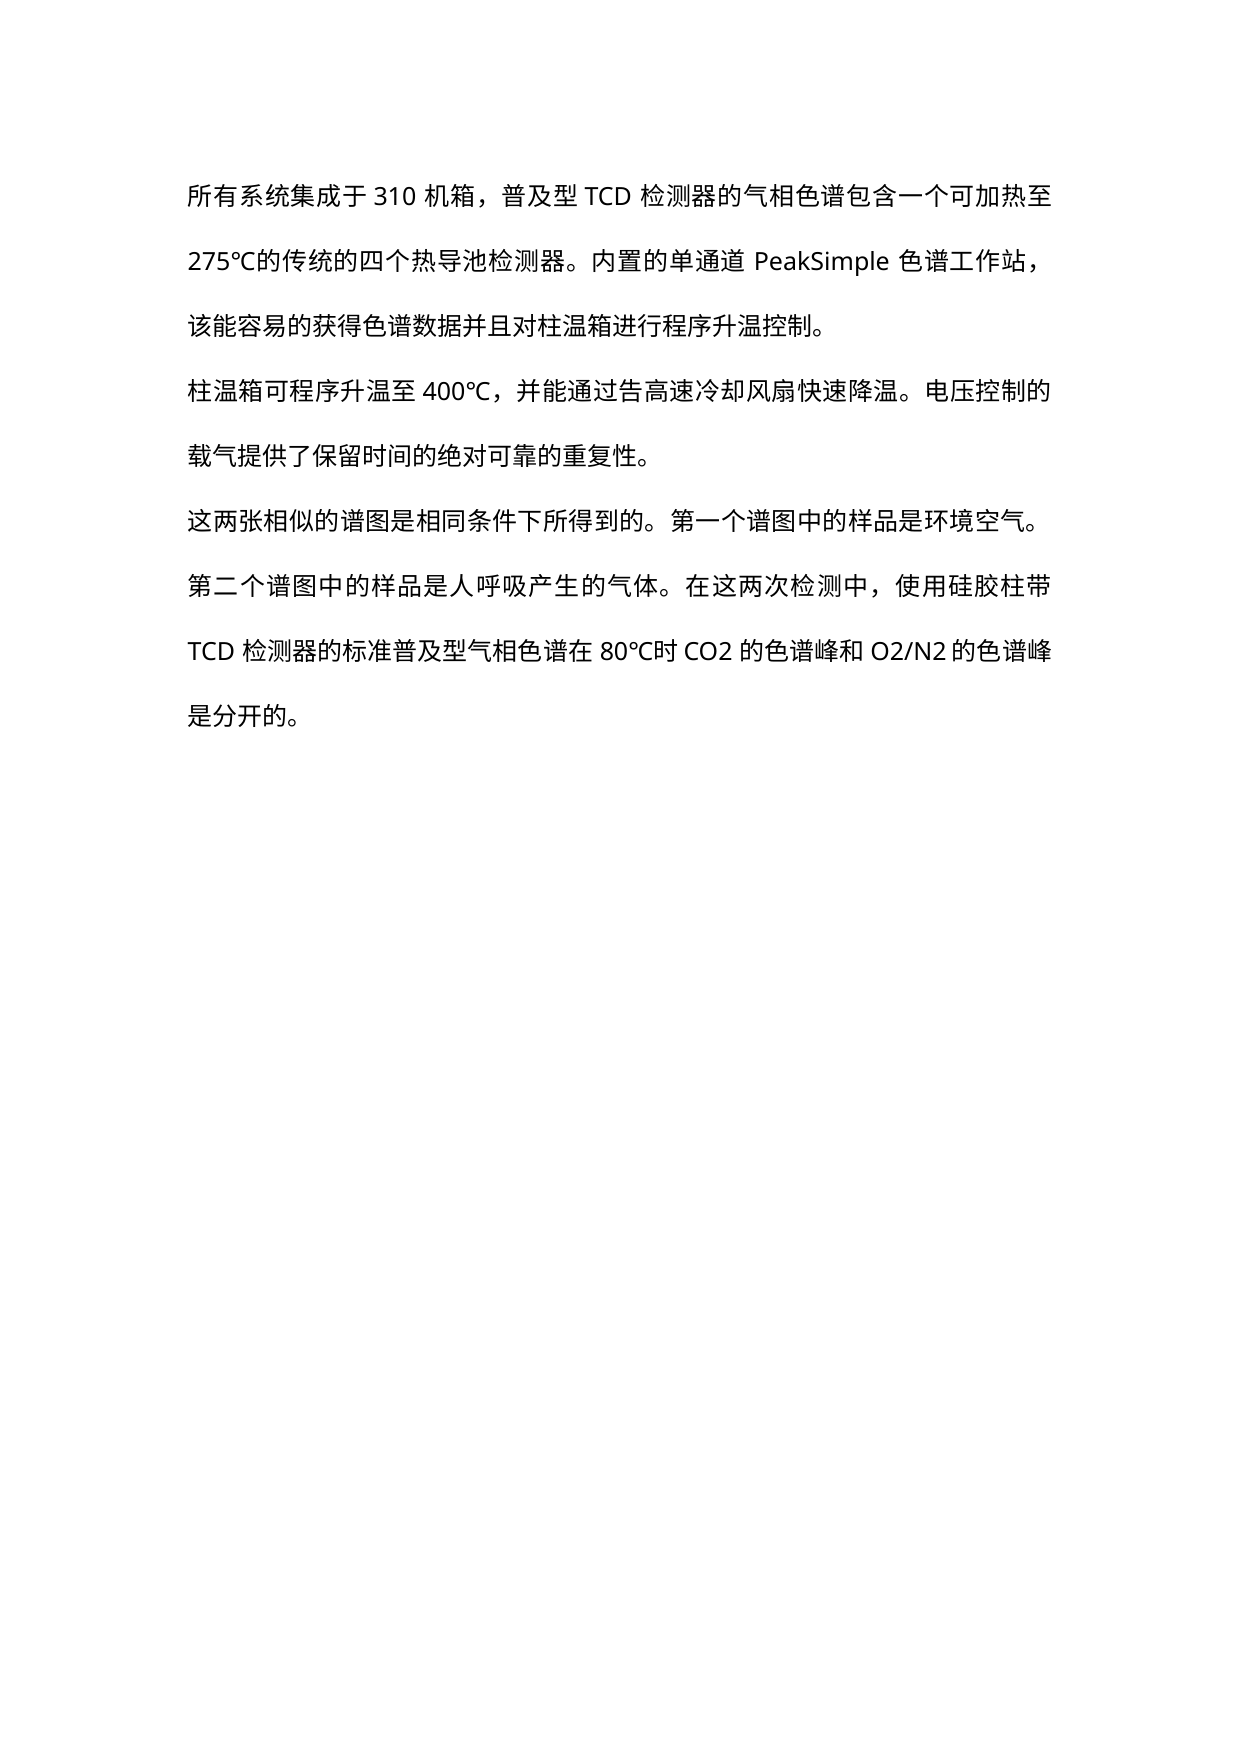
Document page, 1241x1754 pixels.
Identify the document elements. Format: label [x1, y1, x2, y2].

text [187, 162, 1053, 747]
